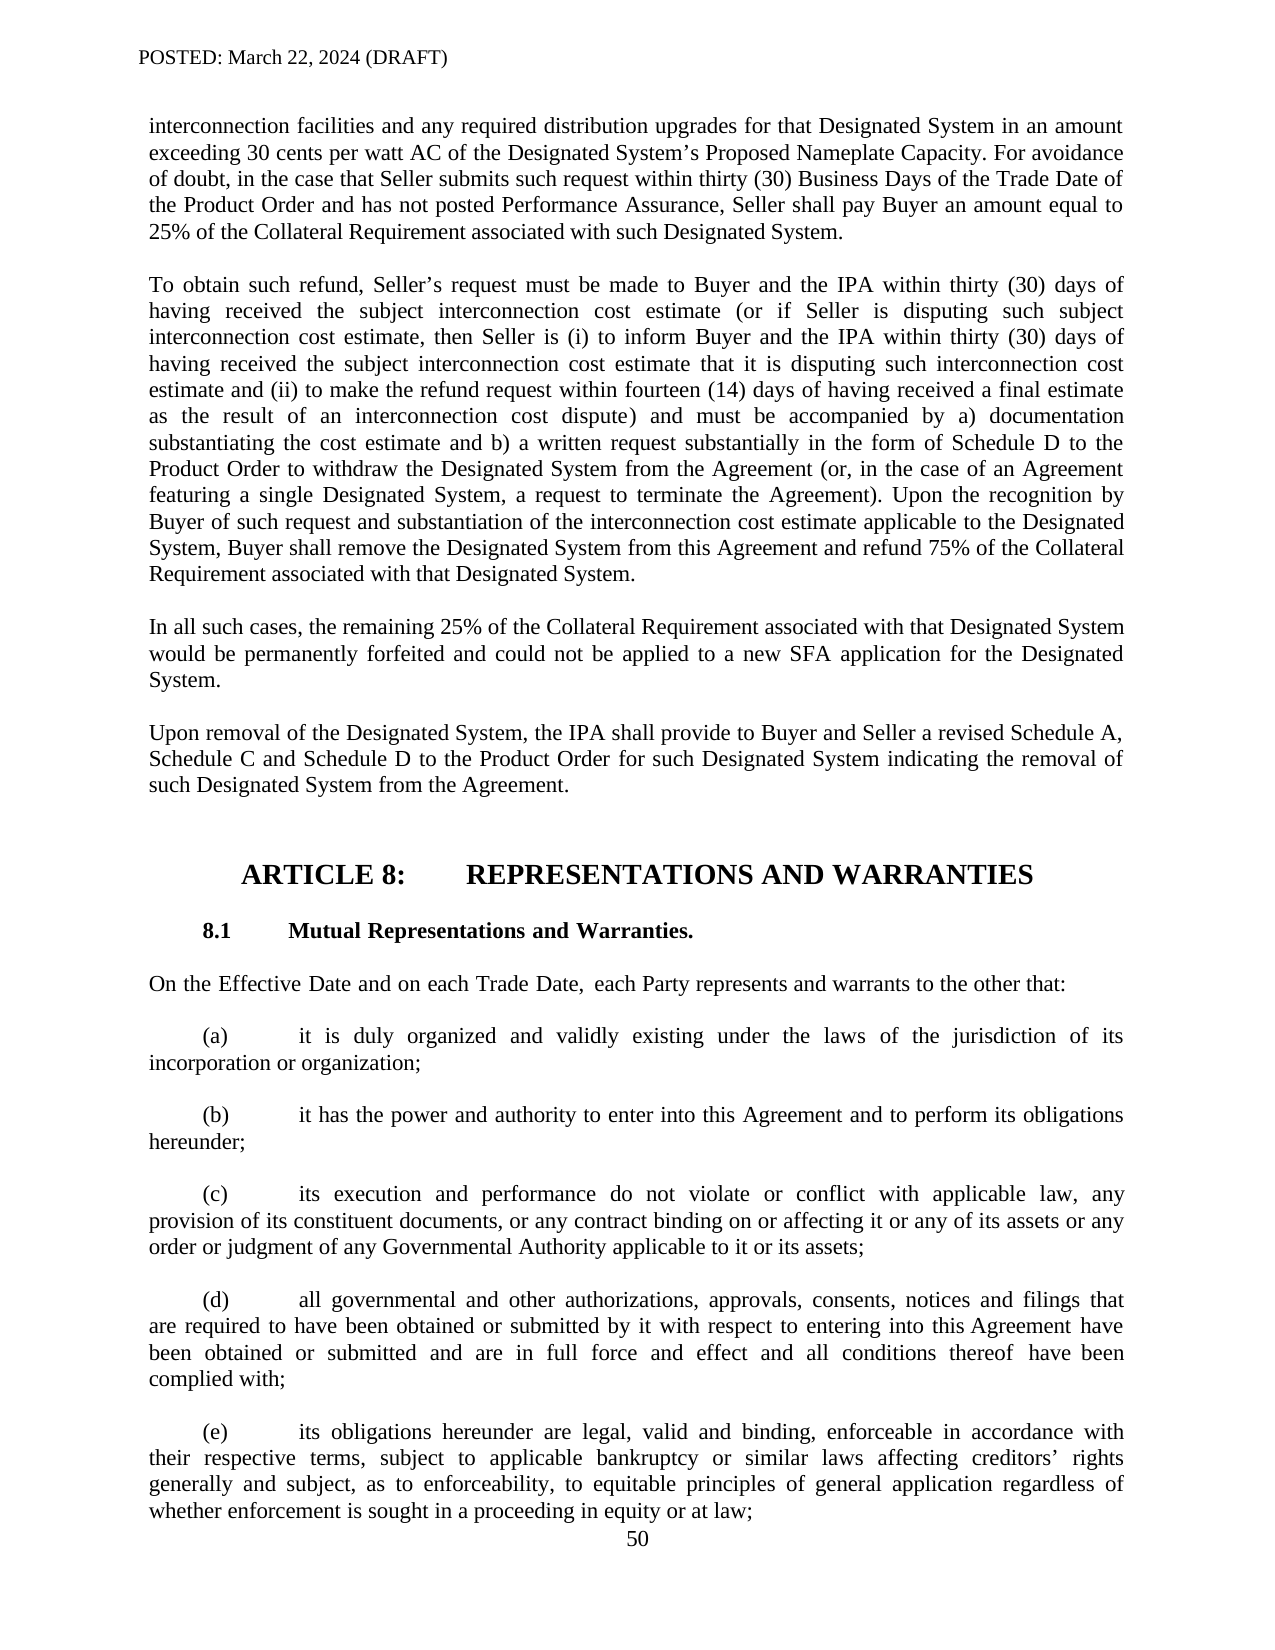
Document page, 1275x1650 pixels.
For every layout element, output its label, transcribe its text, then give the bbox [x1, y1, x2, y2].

text In all such cases, the remaining 25% of the Collateral Requirement associated with that Designated System would be permanently forfeited and could not be applied to a new SFA application for the Designated System. [148, 613, 1125, 692]
list its execution and performance do not violate or conflict with applicable law, any provision of its constituent documents, or any contract binding on or affecting it or any of its assets or any order or judgment of any Governmental Authority applicable to it or its assets; [148, 1181, 1125, 1259]
subtitle Mutual Representations and Warranties. [148, 917, 1137, 943]
text To obtain such refund, Seller’s request must be made to Buyer and the IPA within thirty (30) days of having received the subject interconnection cost estimate (or if Seller is disputing such subject interconnection cost estimate, then Seller is (i) to inform Buyer and the IPA within thirty (30) days of having received the subject interconnection cost estimate that it is disputing such interconnection cost estimate and (ii) to make the refund request within fourteen (14) days of having received a final estimate as the result of an interconnection cost dispute) and must be accompanied by a) documentation substantiating the cost estimate and b) a written request substantially in the form of Schedule D to the Product Order to withdraw the Designated System from the Agreement (or, in the case of an Agreement featuring a single Designated System, a request to terminate the Agreement). Upon the recognition by Buyer of such request and substantiation of the interconnection cost estimate applicable to the Designated System, Buyer shall remove the Designated System from this Agreement and refund 75% of the Collateral Requirement associated with that Designated System. [148, 271, 1125, 587]
list it has the power and authority to enter into this Agreement and to perform its obligations hereunder; [148, 1101, 1125, 1154]
list all governmental and other authorizations, approvals, consents, notices and filings that are required to have been obtained or submitted by it with respect to entering into this Agreement have been obtained or submitted and are in full force and effect and all conditions thereof have been complied with; [148, 1286, 1125, 1391]
text On the Effective Date and on each Trade Date, each Party represents and warrants to the other that: [148, 970, 1125, 996]
subtitle REPRESENTATIONS AND WARRANTIES [138, 857, 1137, 891]
list it is duly organized and validly existing under the laws of the jurisdiction of its incorporation or organization; [148, 1022, 1125, 1075]
list its obligations hereunder are legal, valid and binding, enforceable in accordance with their respective terms, subject to applicable bankruptcy or similar laws affecting creditors’ rights generally and subject, as to enforceability, to equitable principles of general application regardless of whether enforcement is sought in a proceeding in equity or at law; [148, 1418, 1125, 1523]
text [148, 112, 1125, 244]
text Upon removal of the Designated System, the IPA shall provide to Buyer and Seller a revised Schedule A, Schedule C and Schedule D to the Product Order for such Designated System indicating the removal of such Designated System from the Agreement. [148, 719, 1124, 798]
